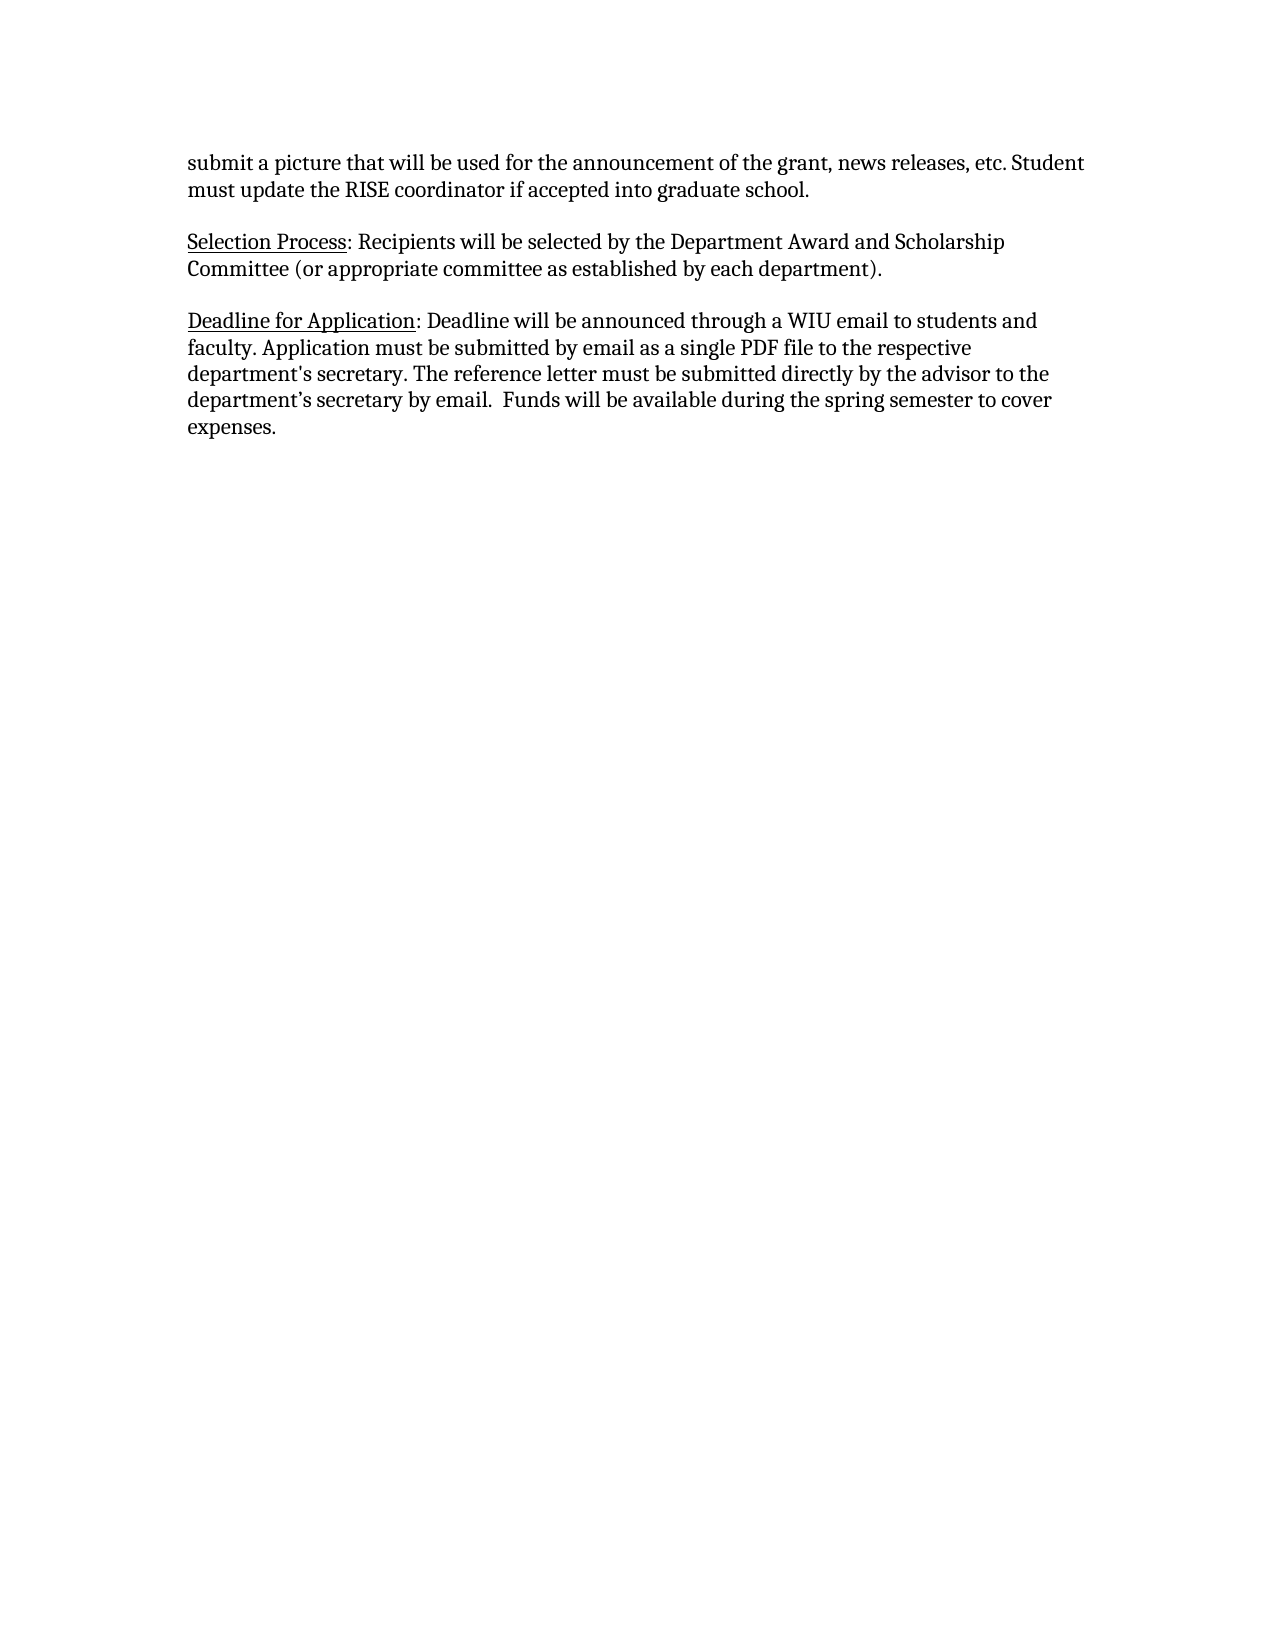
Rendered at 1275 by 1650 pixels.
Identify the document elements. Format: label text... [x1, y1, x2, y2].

text Deadline for Application: Deadline will be announced through a WIU email to students and faculty. Application must be submitted by email as a single PDF file to the respective department's secretary. The reference letter must be submitted directly by the advisor to the department’s secretary by email. Funds will be available during the spring semester to cover expenses. [187, 308, 1087, 440]
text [187, 150, 1087, 203]
text Selection Process: Recipients will be selected by the Department Award and Scholarship Committee (or appropriate committee as established by each department). [187, 229, 1087, 282]
